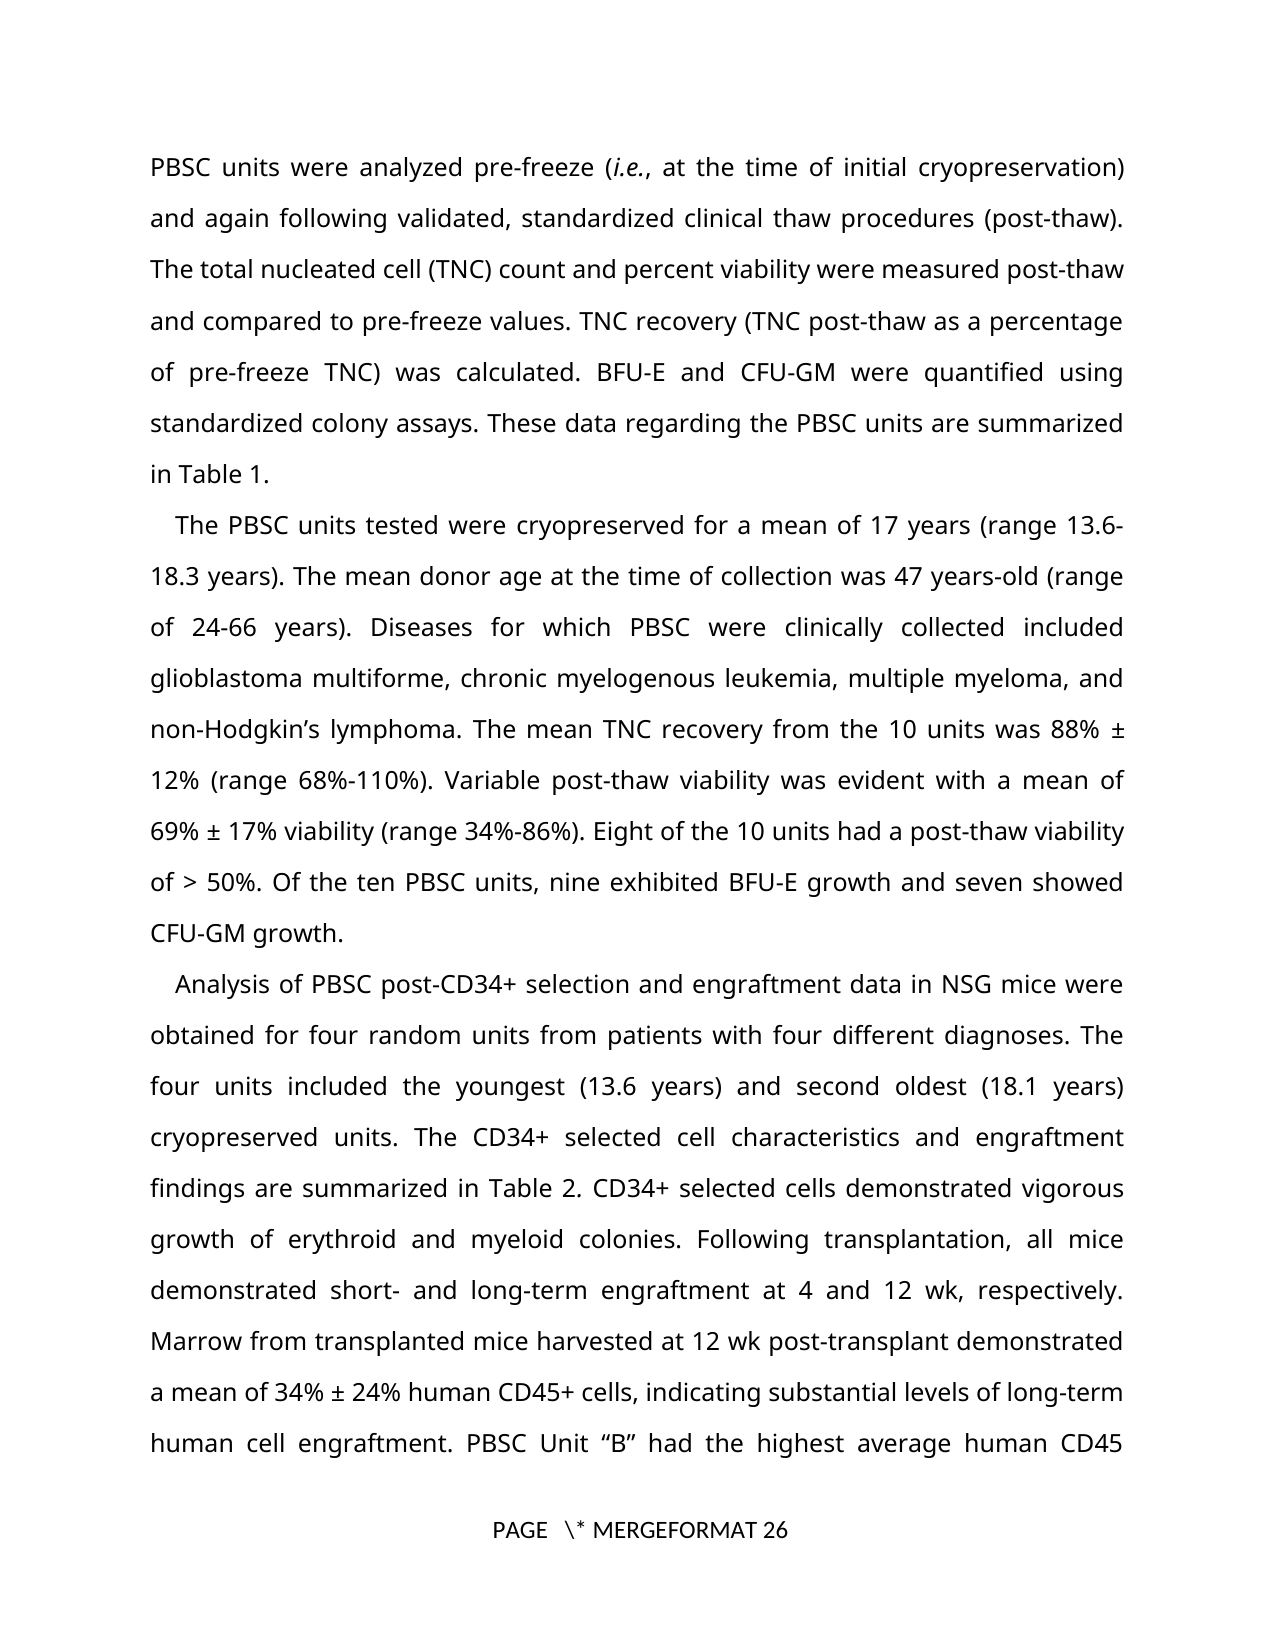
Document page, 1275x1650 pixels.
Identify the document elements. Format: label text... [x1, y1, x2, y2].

text The PBSC units tested were cryopreserved for a mean of 17 years (range 13.6-18.3 years). The mean donor age at the time of collection was 47 years-old (range of 24-66 years). Diseases for which PBSC were clinically collected included glioblastoma multiforme, chronic myelogenous leukemia, multiple myeloma, and non-Hodgkin’s lymphoma. The mean TNC recovery from the 10 units was 88% ± 12% (range 68%-110%). Variable post-thaw viability was evident with a mean of 69% ± 17% viability (range 34%-86%). Eight of the 10 units had a post-thaw viability of > 50%. Of the ten PBSC units, nine exhibited BFU-E growth and seven showed CFU-GM growth. [150, 507, 1125, 950]
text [150, 967, 1125, 1460]
text PBSC units were analyzed pre-freeze (i.e., at the time of initial cryopreservation) and again following validated, standardized clinical thaw procedures (post-thaw). The total nucleated cell (TNC) count and percent viability were measured post-thaw and compared to pre-freeze values. TNC recovery (TNC post-thaw as a percentage of pre-freeze TNC) was calculated. BFU-E and CFU-GM were quantified using standardized colony assays. These data regarding the PBSC units are summarized in Table 1. [150, 150, 1125, 490]
